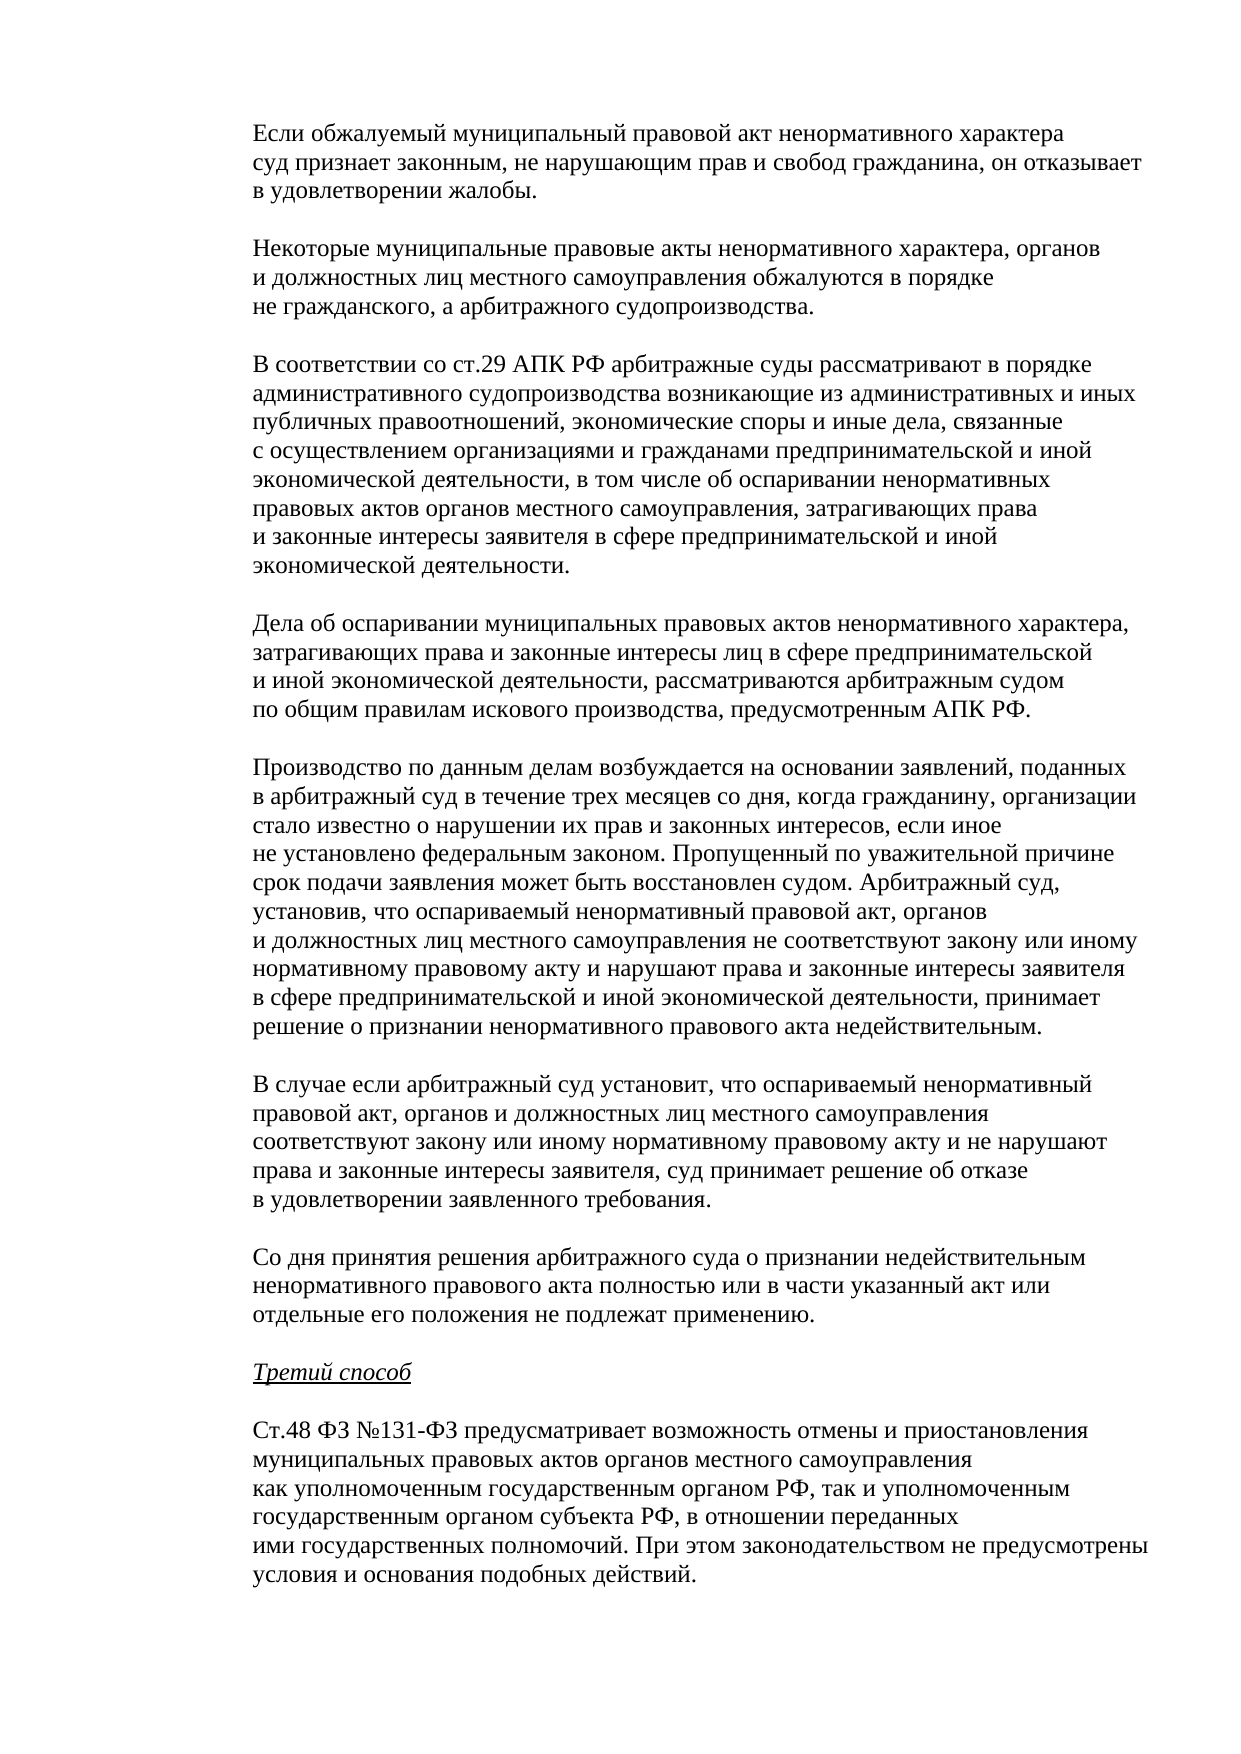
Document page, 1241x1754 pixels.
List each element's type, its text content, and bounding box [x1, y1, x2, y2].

text Со дня принятия решения арбитражного суда о признании недействительным ненормативного правового акта полностью или в части указанный акт или отдельные его положения не подлежат применению. [252, 1242, 1152, 1328]
text В соответствии со ст.29 АПК РФ арбитражные суды рассматривают в порядке административного судопроизводства возникающие из административных и иных публичных правоотношений, экономические споры и иные дела, связанные с осуществлением организациями и гражданами предпринимательской и иной экономической деятельности, в том числе об оспаривании ненормативных правовых актов органов местного самоуправления, затрагивающих права и законные интересы заявителя в сфере предпринимательской и иной экономической деятельности. [252, 349, 1152, 579]
text В случае если арбитражный суд установит, что оспариваемый ненормативный правовой акт, органов и должностных лиц местного самоуправления соответствуют закону или иному нормативному правовому акту и не нарушают права и законные интересы заявителя, суд принимает решение об отказе в удовлетворении заявленного требования. [252, 1069, 1152, 1213]
text Третий способ [252, 1357, 1152, 1386]
text Дела об оспаривании муниципальных правовых актов ненормативного характера, затрагивающих права и законные интересы лиц в сфере предпринимательской и иной экономической деятельности, рассматриваются арбитражным судом по общим правилам искового производства, предусмотренным АПК РФ. [252, 608, 1152, 723]
text Если обжалуемый муниципальный правовой акт ненормативного характера суд признает законным, не нарушающим прав и свобод гражданина, он отказывает в удовлетворении жалобы. [252, 118, 1152, 204]
text Некоторые муниципальные правовые акты ненормативного характера, органов и должностных лиц местного самоуправления обжалуются в порядке не гражданского, а арбитражного судопроизводства. [252, 233, 1152, 320]
text Ст.48 ФЗ №131-ФЗ предусматривает возможность отмены и приостановления муниципальных правовых актов органов местного самоуправления как уполномоченным государственным органом РФ, так и уполномоченным государственным органом субъекта РФ, в отношении переданных ими государственных полномочий. При этом законодательством не предусмотрены условия и основания подобных действий. [252, 1415, 1152, 1588]
text Производство по данным делам возбуждается на основании заявлений, поданных в арбитражный суд в течение трех месяцев со дня, когда гражданину, организации стало известно о нарушении их прав и законных интересов, если иное не установлено федеральным законом. Пропущенный по уважительной причине срок подачи заявления может быть восстановлен судом. Арбитражный суд, установив, что оспариваемый ненормативный правовой акт, органов и должностных лиц местного самоуправления не соответствуют закону или иному нормативному правовому акту и нарушают права и законные интересы заявителя в сфере предпринимательской и иной экономической деятельности, принимает решение о признании ненормативного правового акта недействительным. [252, 752, 1152, 1040]
